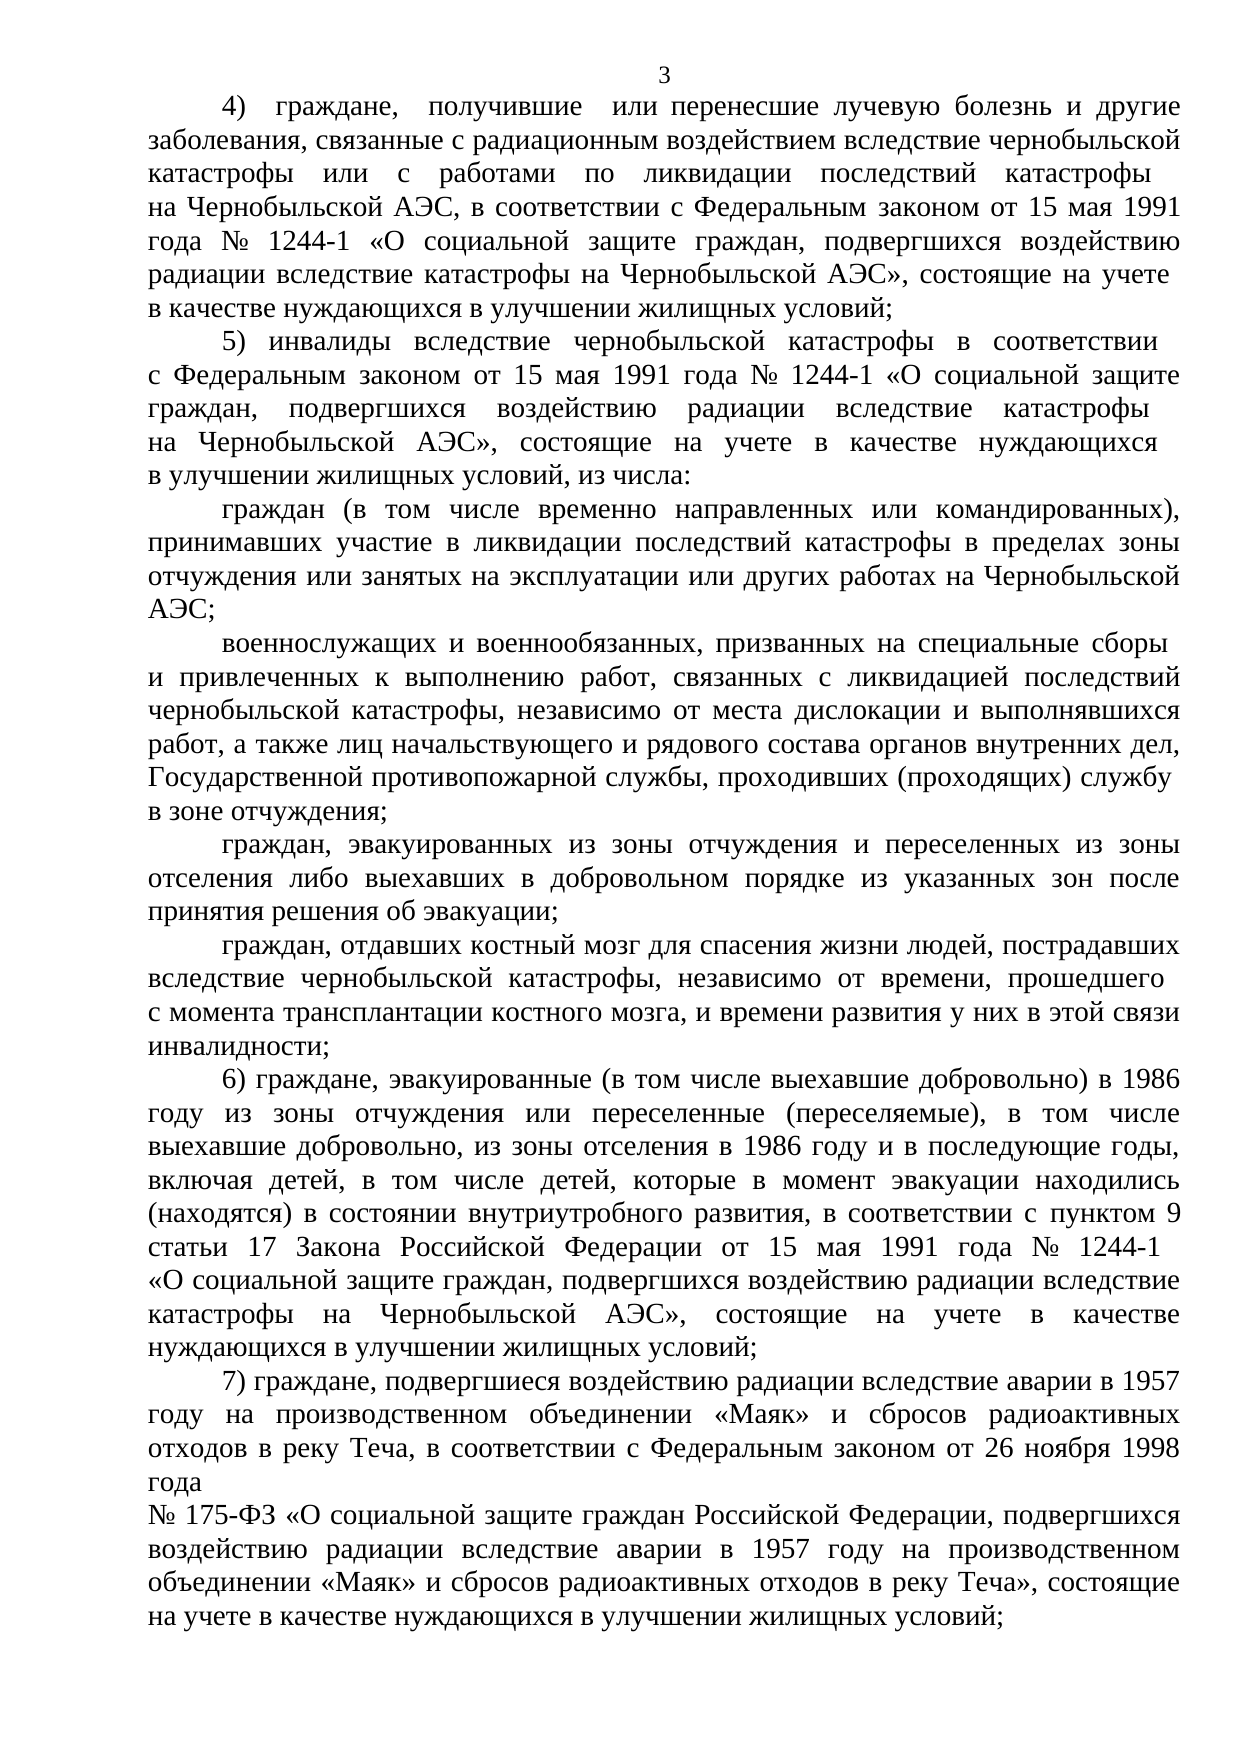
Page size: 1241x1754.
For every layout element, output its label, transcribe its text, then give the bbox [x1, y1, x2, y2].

text 4) граждане, получившие или перенесшие лучевую болезнь и другие заболевания, связанные с радиационным воздействием вследствие чернобыльской катастрофы или с работами по ликвидации последствий катастрофы на Чернобыльской АЭС, в соответствии с Федеральным законом от 15 мая 1991 года № 1244-1 «О социальной защите граждан, подвергшихся воздействию радиации вследствие катастрофы на Чернобыльской АЭС», состоящие на учете в качестве нуждающихся в улучшении жилищных условий; [148, 88, 1181, 323]
text 5) инвалиды вследствие чернобыльской катастрофы в соответствии с Федеральным законом от 15 мая 1991 года № 1244-1 «О социальной защите граждан, подвергшихся воздействию радиации вследствие катастрофы на Чернобыльской АЭС», состоящие на учете в качестве нуждающихся в улучшении жилищных условий, из числа: [148, 323, 1181, 491]
text 7) граждане, подвергшиеся воздействию радиации вследствие аварии в 1957 году на производственном объединении «Маяк» и сбросов радиоактивных отходов в реку Теча, в соответствии с Федеральным законом от 26 ноября 1998 года № 175-ФЗ «О социальной защите граждан Российской Федерации, подвергшихся воздействию радиации вследствие аварии в 1957 году на производственном объединении «Маяк» и сбросов радиоактивных отходов в реку Теча», состоящие на учете в качестве нуждающихся в улучшении жилищных условий; [148, 1363, 1181, 1631]
text 6) граждане, эвакуированные (в том числе выехавшие добровольно) в 1986 году из зоны отчуждения или переселенные (переселяемые), в том числе выехавшие добровольно, из зоны отселения в 1986 году и в последующие годы, включая детей, в том числе детей, которые в момент эвакуации находились (находятся) в состоянии внутриутробного развития, в соответствии с пунктом 9 статьи 17 Закона Российской Федерации от 15 мая 1991 года № 1244-1 «О социальной защите граждан, подвергшихся воздействию радиации вследствие катастрофы на Чернобыльской АЭС», состоящие на учете в качестве нуждающихся в улучшении жилищных условий; [148, 1061, 1181, 1363]
text военнослужащих и военнообязанных, призванных на специальные сборы и привлеченных к выполнению работ, связанных с ликвидацией последствий чернобыльской катастрофы, независимо от места дислокации и выполнявшихся работ, а также лиц начальствующего и рядового состава органов внутренних дел, Государственной противопожарной службы, проходивших (проходящих) службу в зоне отчуждения; [148, 625, 1181, 826]
text граждан, отдавших костный мозг для спасения жизни людей, пострадавших вследствие чернобыльской катастрофы, независимо от времени, прошедшего с момента трансплантации костного мозга, и времени развития у них в этой связи инвалидности; [148, 927, 1181, 1061]
text граждан (в том числе временно направленных или командированных), принимавших участие в ликвидации последствий катастрофы в пределах зоны отчуждения или занятых на эксплуатации или других работах на Чернобыльской АЭС; [148, 491, 1181, 625]
text граждан, эвакуированных из зоны отчуждения и переселенных из зоны отселения либо выехавших в добровольном порядке из указанных зон после принятия решения об эвакуации; [148, 826, 1181, 927]
